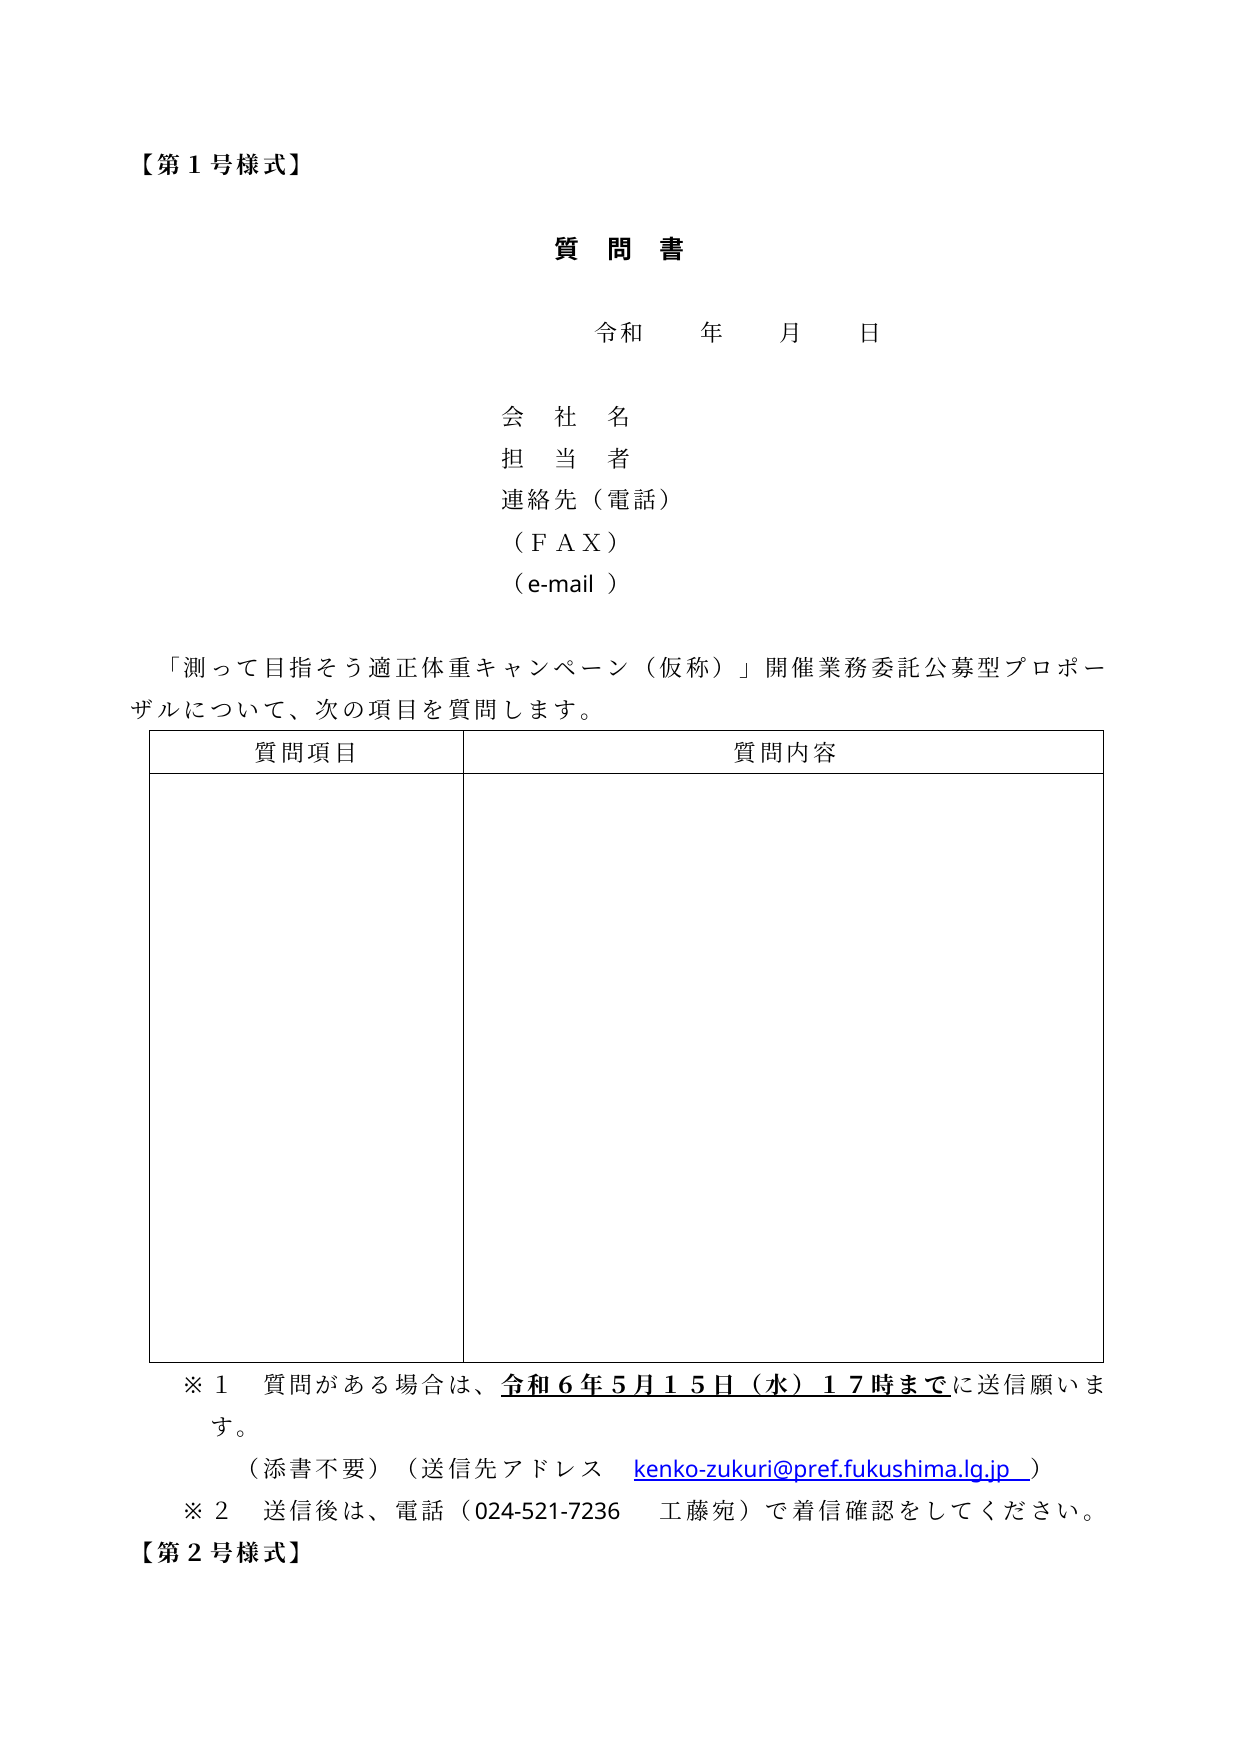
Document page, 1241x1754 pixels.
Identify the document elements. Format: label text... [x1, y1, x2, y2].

text （e-mail） [483, 562, 1109, 604]
text （ＦＡＸ） [483, 520, 1109, 562]
text 【第１号様式】 [131, 142, 1109, 184]
text ※１ 質問がある場合は、令和６年５月１５日（水）１７時までに送信願います。 [170, 1363, 1109, 1447]
text 令和 年 月 日 [131, 310, 1057, 352]
text 連絡先（電話） [483, 478, 1109, 520]
text 会 社 名 [483, 394, 1109, 436]
text 質 問 書 [131, 226, 1109, 268]
text 「測って目指そう適正体重キャンペーン（仮称）」開催業務委託公募型プロポーザルについて、次の項目を質問します。 [131, 646, 1109, 730]
table_header 質問内容 [464, 731, 1103, 773]
table_cell [150, 774, 463, 1362]
text 【第２号様式】 [131, 1531, 1109, 1573]
text 担 当 者 [483, 436, 1109, 478]
text （添書不要）（送信先アドレス kenko-zukuri@pref.fukushima.lg.jp） [170, 1447, 1109, 1489]
text ※２ 送信後は、電話（024-521-7236 工藤宛）で着信確認をしてください。 [175, 1489, 1109, 1531]
table_header 質問項目 [150, 731, 463, 773]
table_cell [464, 774, 1103, 1362]
